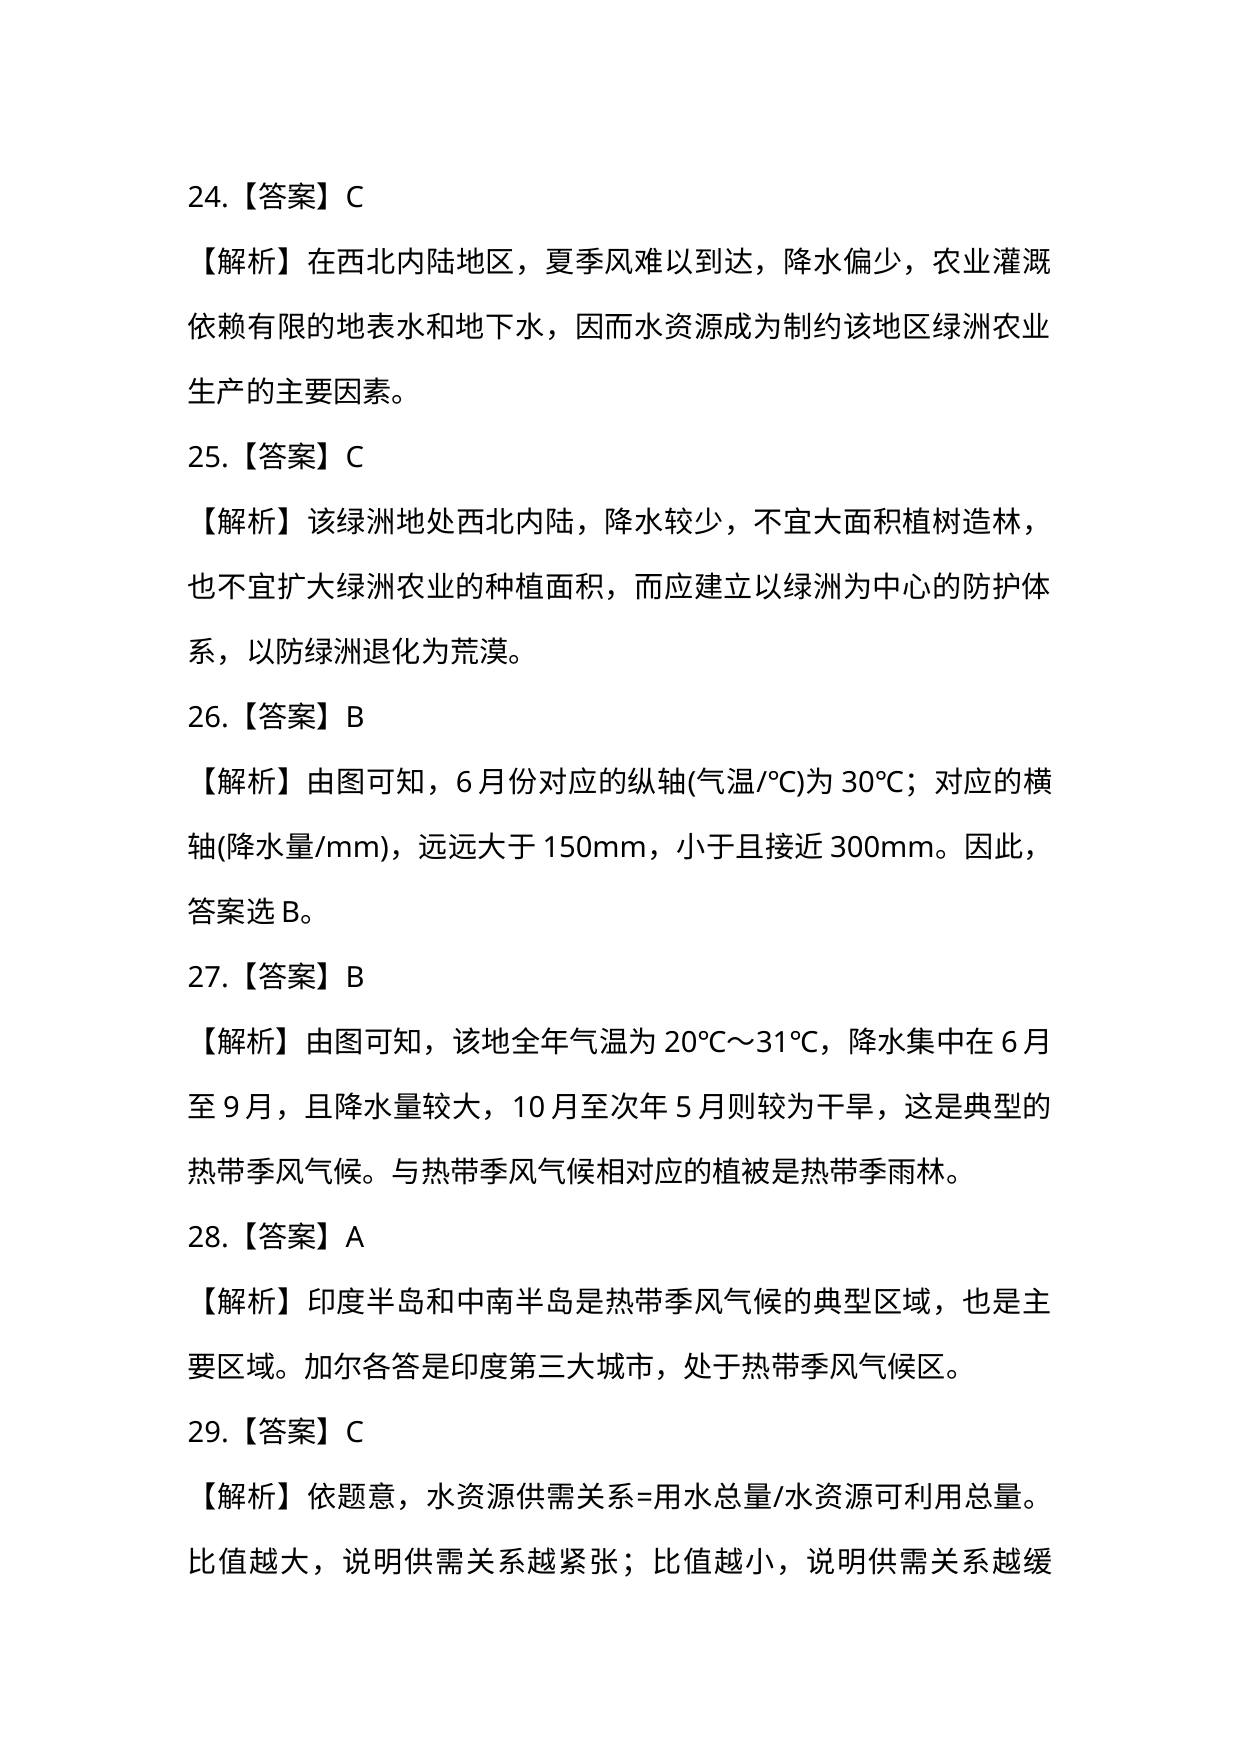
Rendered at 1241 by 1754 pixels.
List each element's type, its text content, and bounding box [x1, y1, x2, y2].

text 29.【答案】C [187, 1397, 1053, 1462]
text 25.【答案】C [187, 422, 1053, 487]
text 【解析】由图可知，6月份对应的纵轴(气温/℃)为30℃；对应的横轴(降水量/mm)，远远大于150mm，小于且接近300mm。因此，答案选B。 [187, 747, 1053, 942]
text 27.【答案】B [187, 942, 1053, 1007]
text 【解析】由图可知，该地全年气温为20℃～31℃，降水集中在6月至9月，且降水量较大，10月至次年5月则较为干旱，这是典型的热带季风气候。与热带季风气候相对应的植被是热带季雨林。 [187, 1007, 1053, 1202]
text 26.【答案】B [187, 682, 1053, 747]
text 【解析】印度半岛和中南半岛是热带季风气候的典型区域，也是主要区域。加尔各答是印度第三大城市，处于热带季风气候区。 [187, 1267, 1053, 1397]
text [187, 1462, 1053, 1592]
text 24.【答案】C [187, 162, 1053, 227]
text 【解析】该绿洲地处西北内陆，降水较少，不宜大面积植树造林，也不宜扩大绿洲农业的种植面积，而应建立以绿洲为中心的防护体系，以防绿洲退化为荒漠。 [187, 487, 1053, 682]
text 28.【答案】A [187, 1202, 1053, 1267]
text 【解析】在西北内陆地区，夏季风难以到达，降水偏少，农业灌溉依赖有限的地表水和地下水，因而水资源成为制约该地区绿洲农业生产的主要因素。 [187, 227, 1053, 422]
